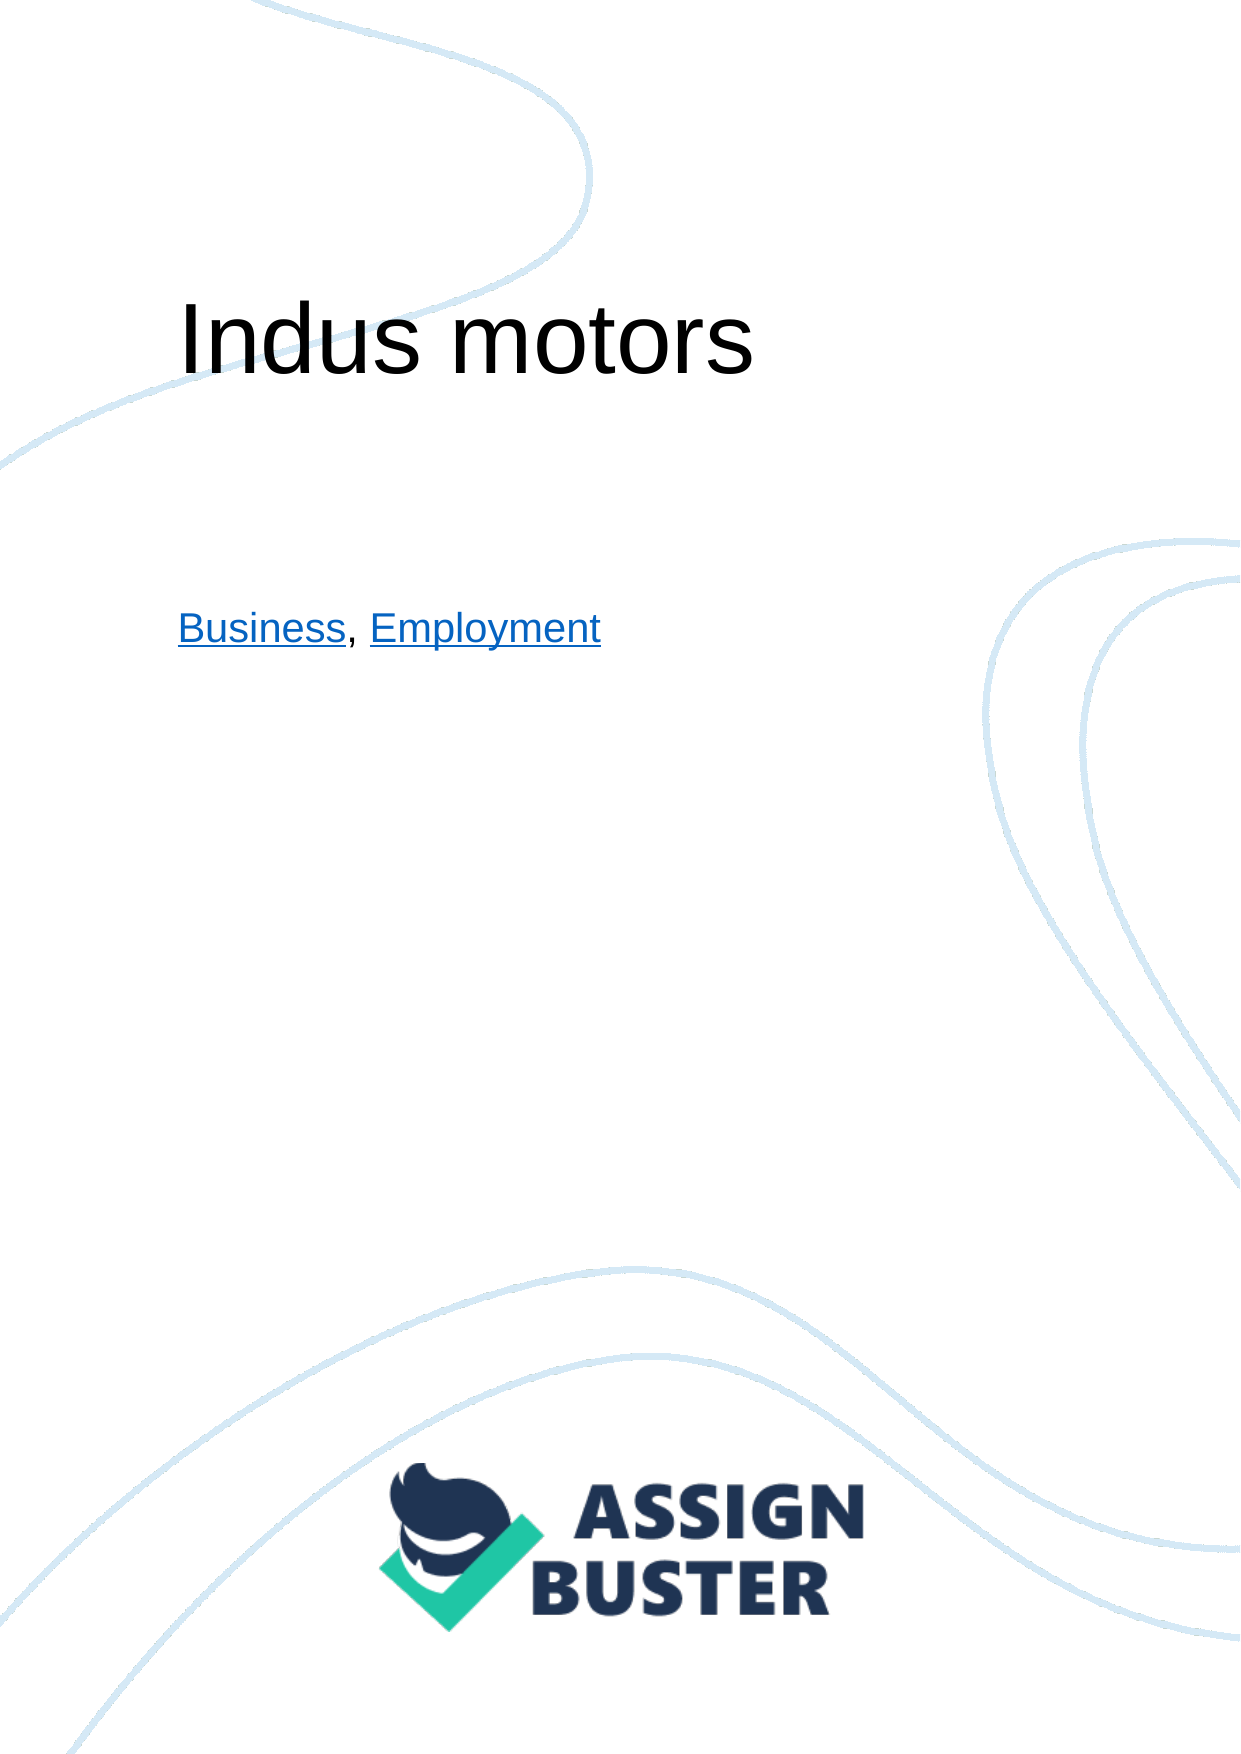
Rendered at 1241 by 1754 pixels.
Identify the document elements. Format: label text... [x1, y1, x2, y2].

subtitle Indus motors [177, 279, 1152, 394]
text Business, Employment [177, 604, 1152, 652]
picture [0, 0, 1241, 1754]
